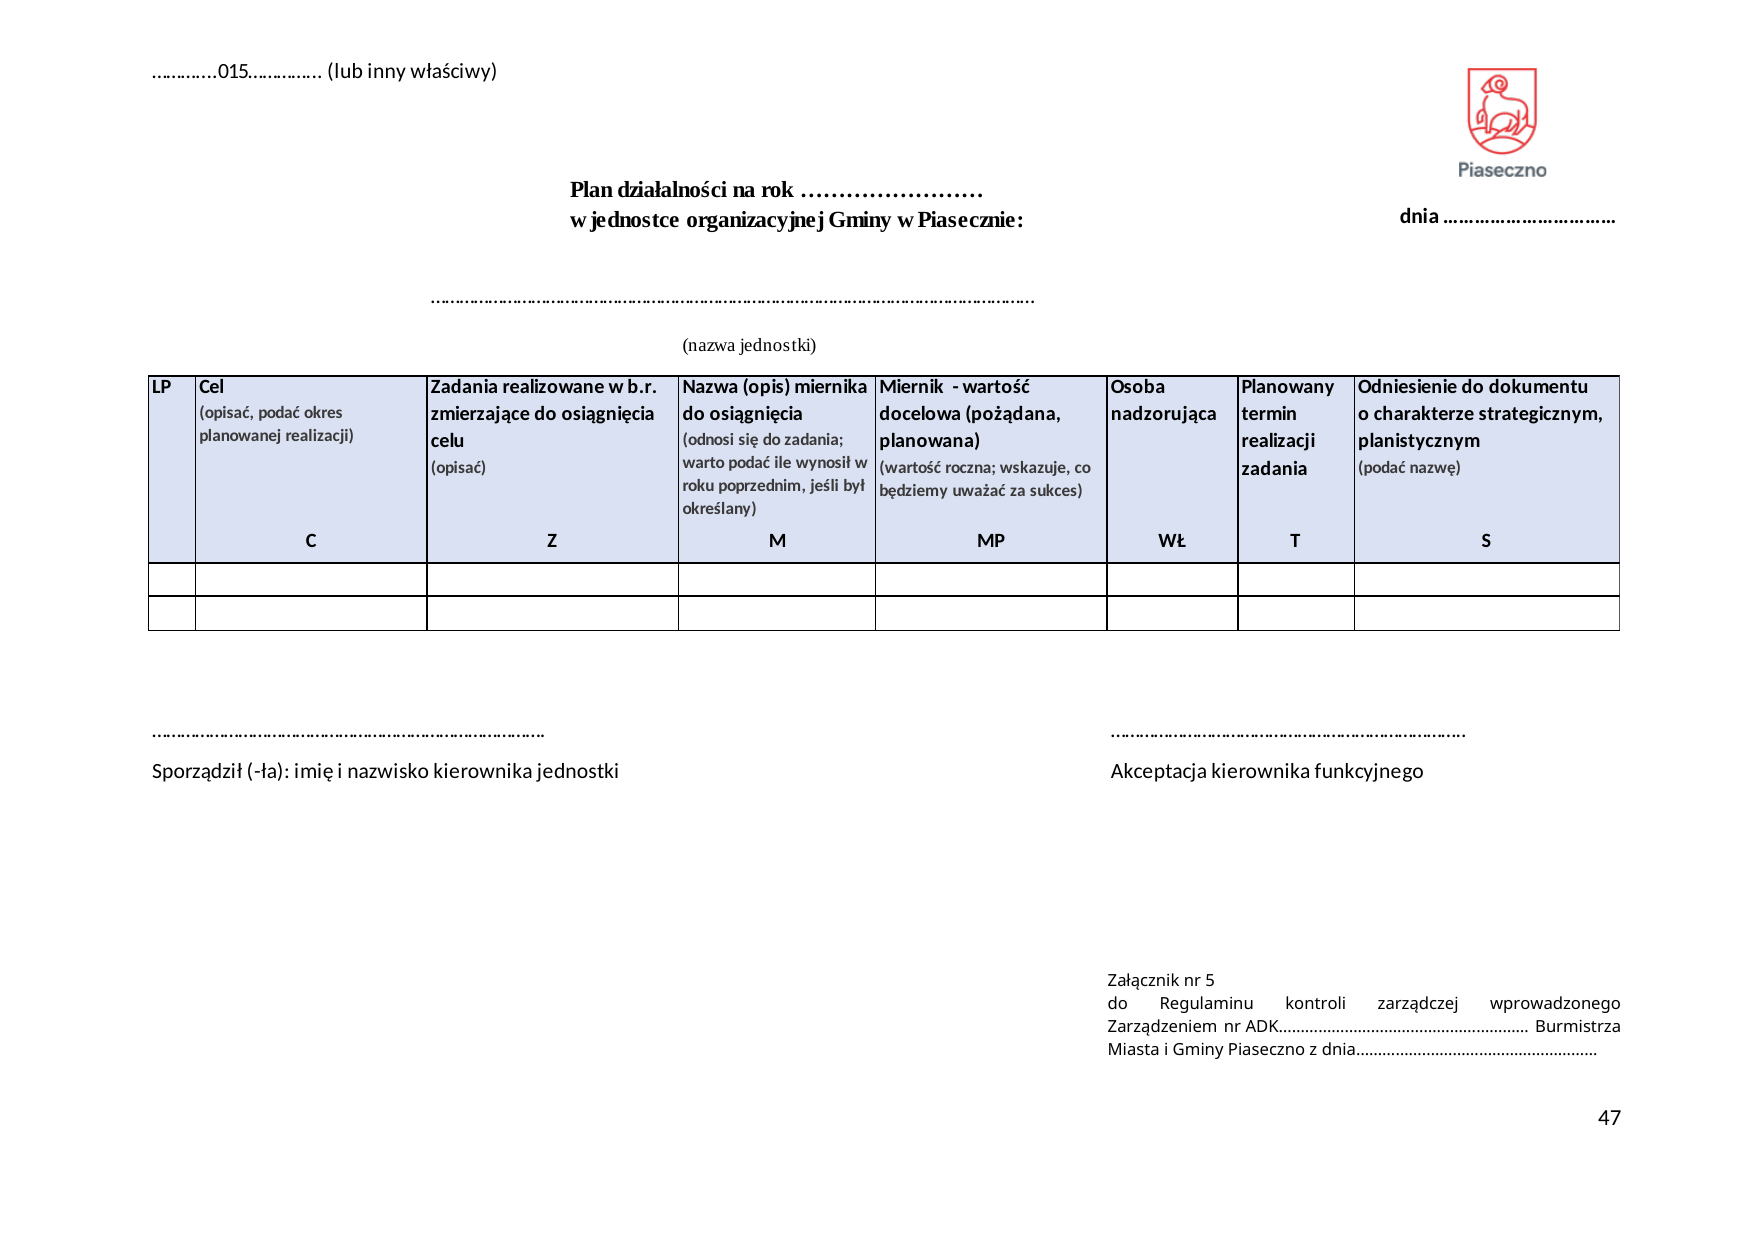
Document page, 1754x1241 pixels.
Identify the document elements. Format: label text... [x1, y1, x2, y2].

text do Regulaminu kontroli zarządczej wprowadzonego Zarządzeniem nr ADK………………………………………………… Burmistrza Miasta i Gminy Piaseczno z dnia…………….………………………………… [1107, 992, 1621, 1060]
text Załącznik nr 5 [1107, 969, 1621, 992]
